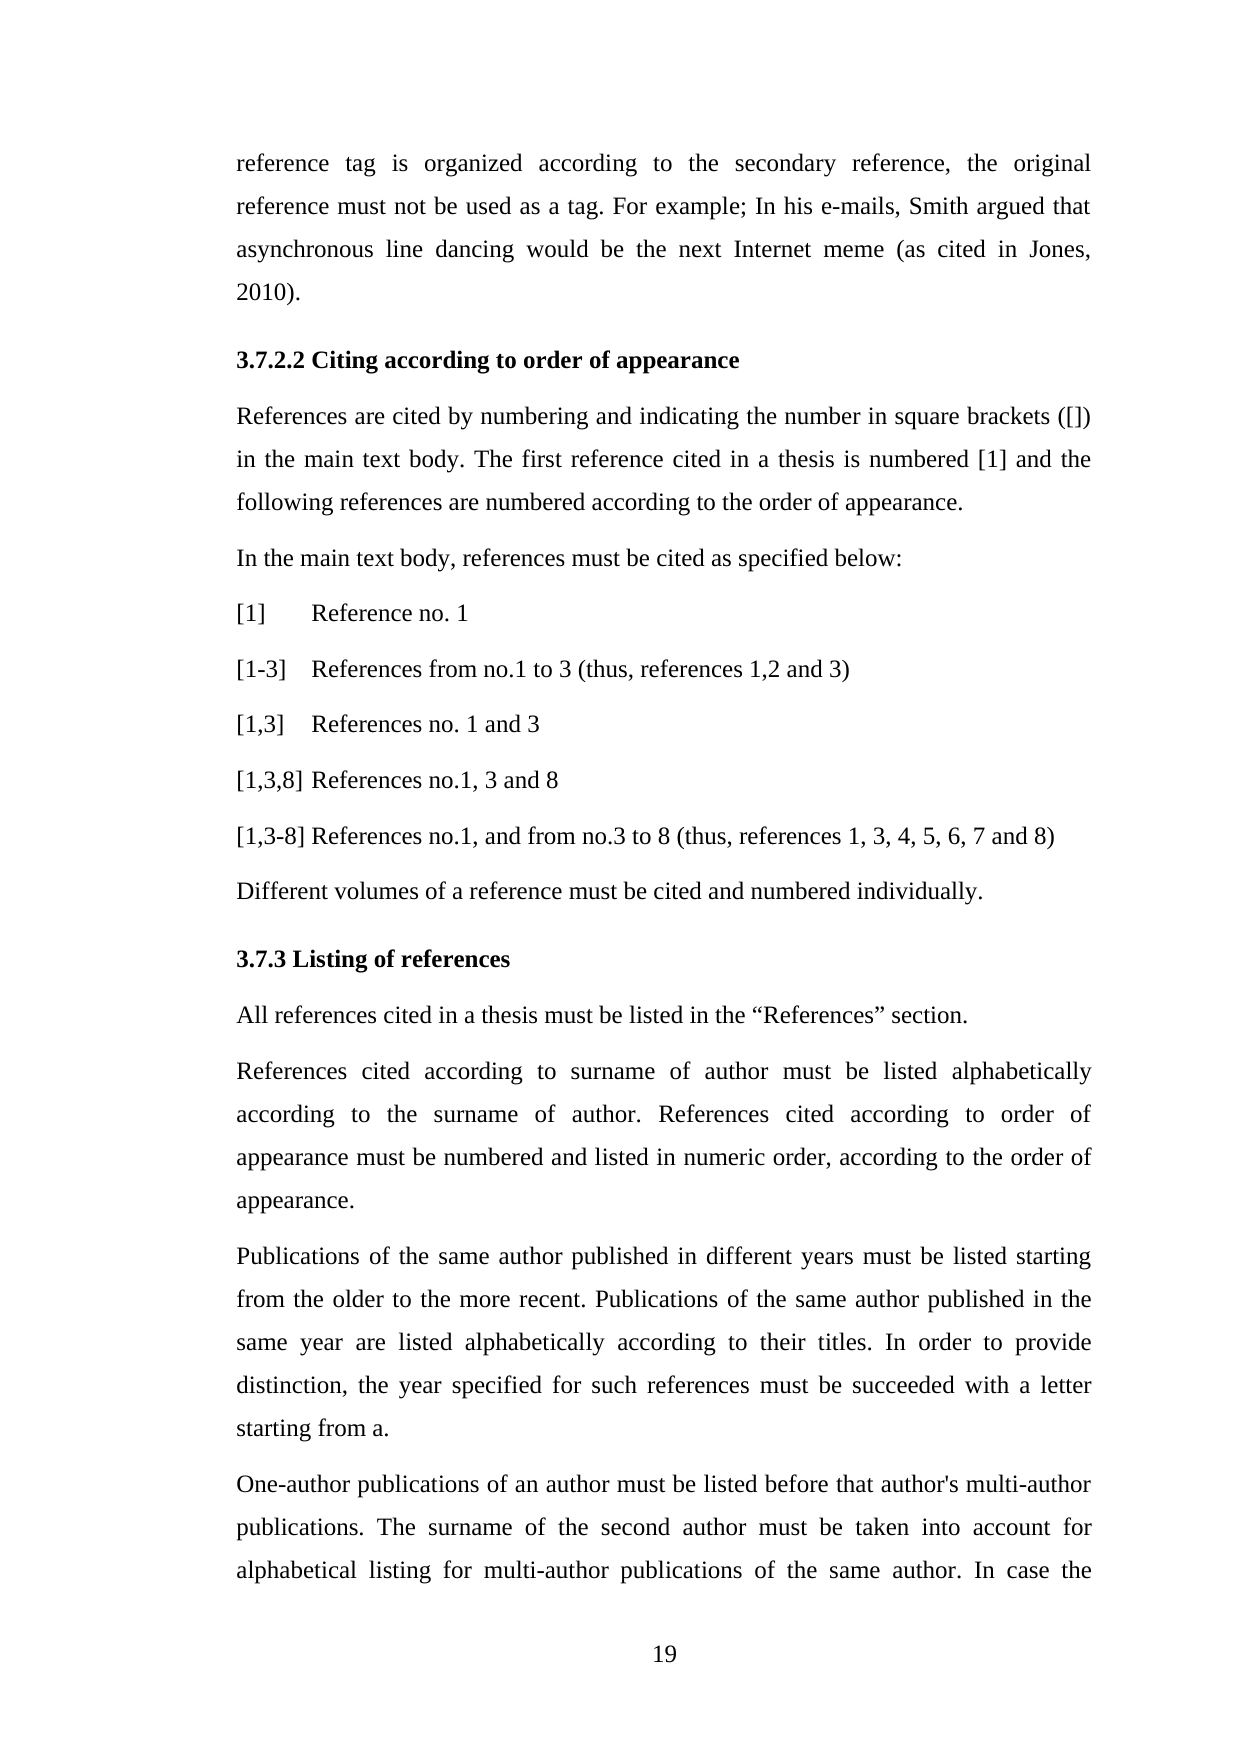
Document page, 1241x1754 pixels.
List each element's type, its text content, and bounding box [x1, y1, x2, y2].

text Different volumes of a reference must be cited and numbered individually. [236, 876, 1092, 905]
subtitle Citing according to order of appearance [236, 345, 1092, 374]
subtitle Listing of references [236, 944, 1092, 973]
text [1-3] References from no.1 to 3 (thus, references 1,2 and 3) [236, 654, 1092, 683]
text [1,3] References no. 1 and 3 [236, 709, 1092, 738]
text [1,3,8] References no.1, 3 and 8 [236, 765, 1092, 794]
text References cited according to surname of author must be listed alphabetically according to the surname of author. References cited according to order of appearance must be numbered and listed in numeric order, according to the order of appearance. [236, 1056, 1092, 1214]
text Publications of the same author published in different years must be listed starting from the older to the more recent. Publications of the same author published in the same year are listed alphabetically according to their titles. In order to provide distinction, the year specified for such references must be succeeded with a letter starting from a. [236, 1241, 1092, 1442]
text [1,3-8] References no.1, and from no.3 to 8 (thus, references 1, 3, 4, 5, 6, 7 and 8) [236, 821, 1092, 849]
text In the main text body, references must be cited as specified below: [236, 543, 1092, 571]
text All references cited in a thesis must be listed in the “References” section. [236, 1000, 1092, 1029]
text [1] Reference no. 1 [236, 598, 1092, 627]
text References are cited by numbering and indicating the number in square brackets ([]) in the main text body. The first reference cited in a thesis is numbered [1] and the following references are numbered according to the order of appearance. [236, 401, 1092, 516]
